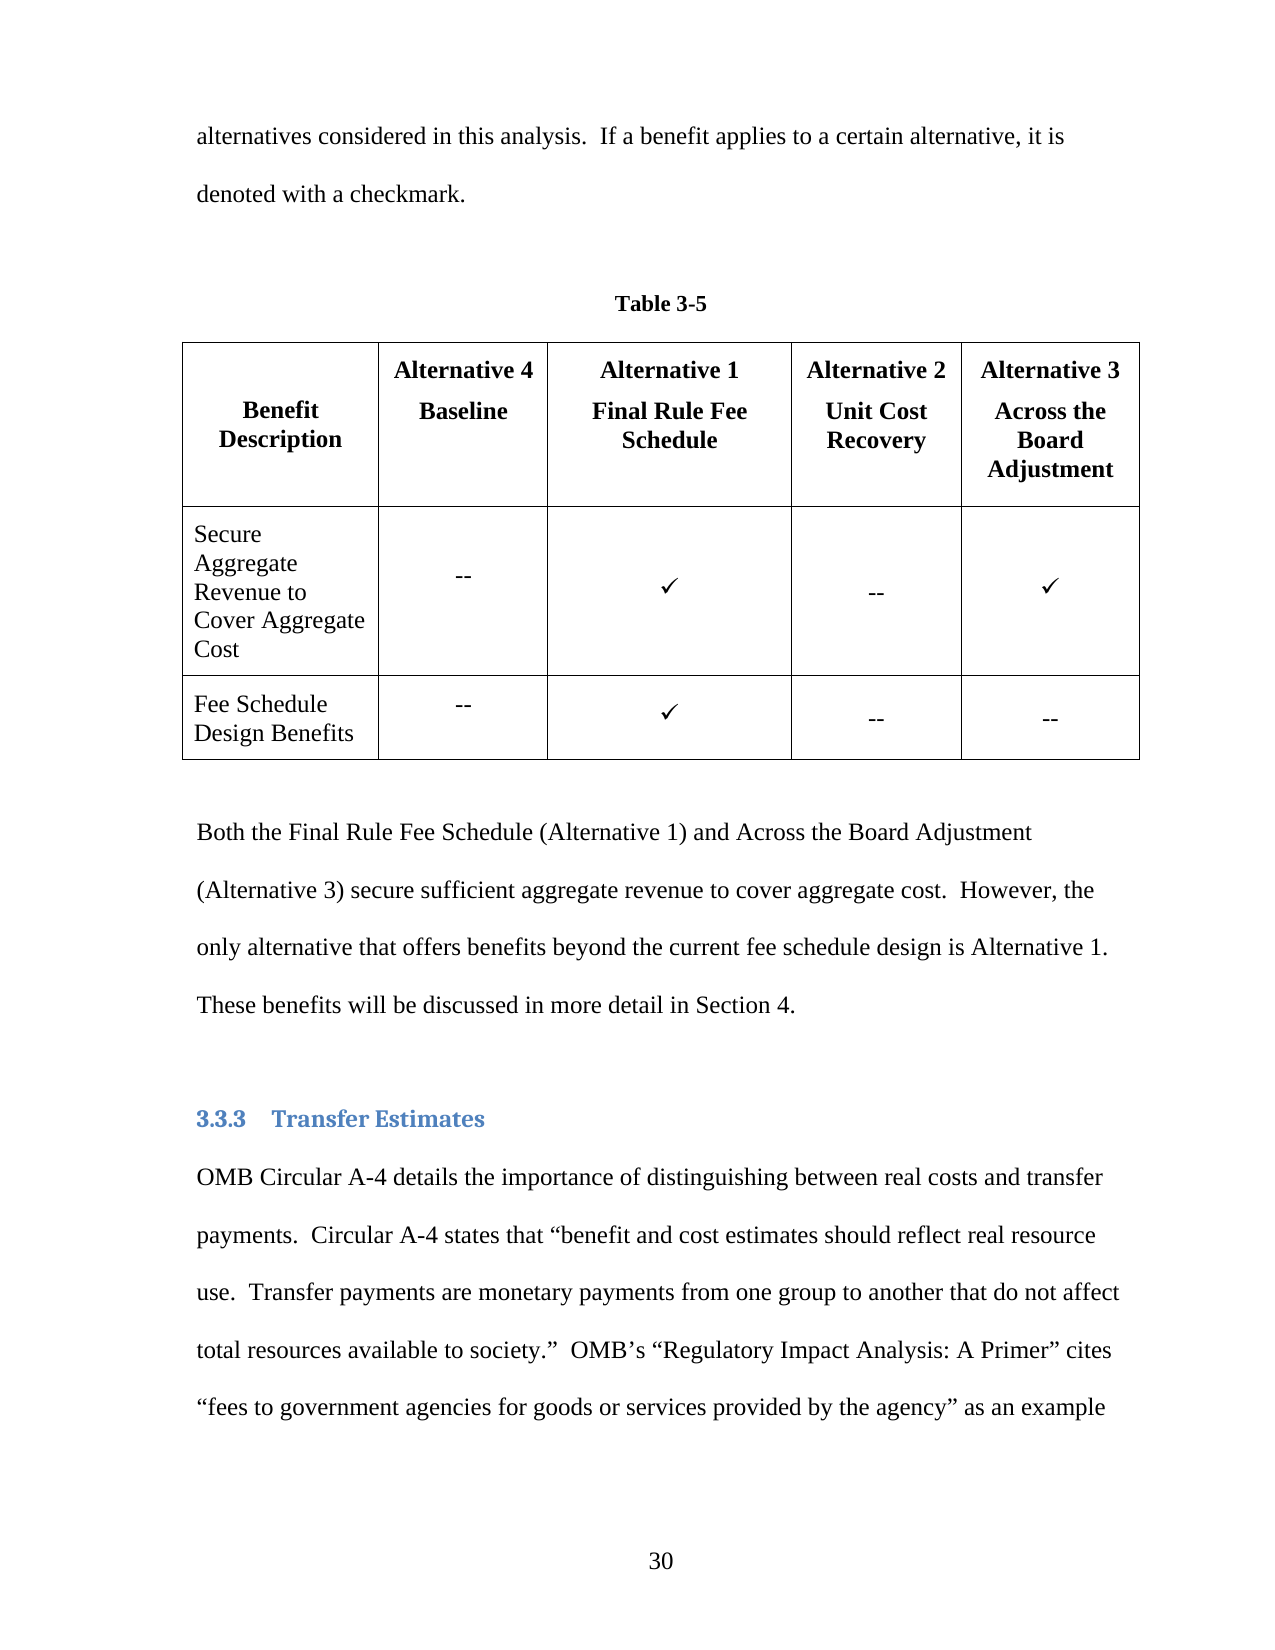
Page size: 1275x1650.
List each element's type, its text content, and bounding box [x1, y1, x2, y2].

table_header Alternative 4 Baseline [379, 343, 547, 506]
table_cell -- [379, 507, 547, 675]
text Table 3-5 [196, 290, 1125, 317]
table_cell -- [792, 676, 961, 759]
table_cell [962, 507, 1139, 675]
table_cell -- [379, 676, 547, 759]
text Both the Final Rule Fee Schedule (Alternative 1) and Across the Board Adjustment (Alternative 3) secure sufficient aggregate revenue to cover aggregate cost. However, the only alternative that offers benefits beyond the current fee schedule design is Alternative 1. These benefits will be discussed in more detail in Section 4. [196, 817, 1125, 1019]
table_cell Fee Schedule Design Benefits [183, 676, 378, 759]
table_header Alternative 2 Unit Cost Recovery [792, 343, 961, 506]
table_header Alternative 1 Final Rule Fee Schedule [548, 343, 791, 506]
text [196, 1162, 1125, 1421]
subtitle Transfer Estimates [196, 1105, 1125, 1134]
table_cell [548, 676, 791, 759]
table_cell [548, 507, 791, 675]
table_cell -- [962, 676, 1139, 759]
table_cell Secure Aggregate Revenue to Cover Aggregate Cost [183, 507, 378, 675]
table_cell -- [792, 507, 961, 675]
table_header Benefit Description [183, 343, 378, 506]
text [196, 121, 1125, 208]
table_header Alternative 3 Across the Board Adjustment [962, 343, 1139, 506]
